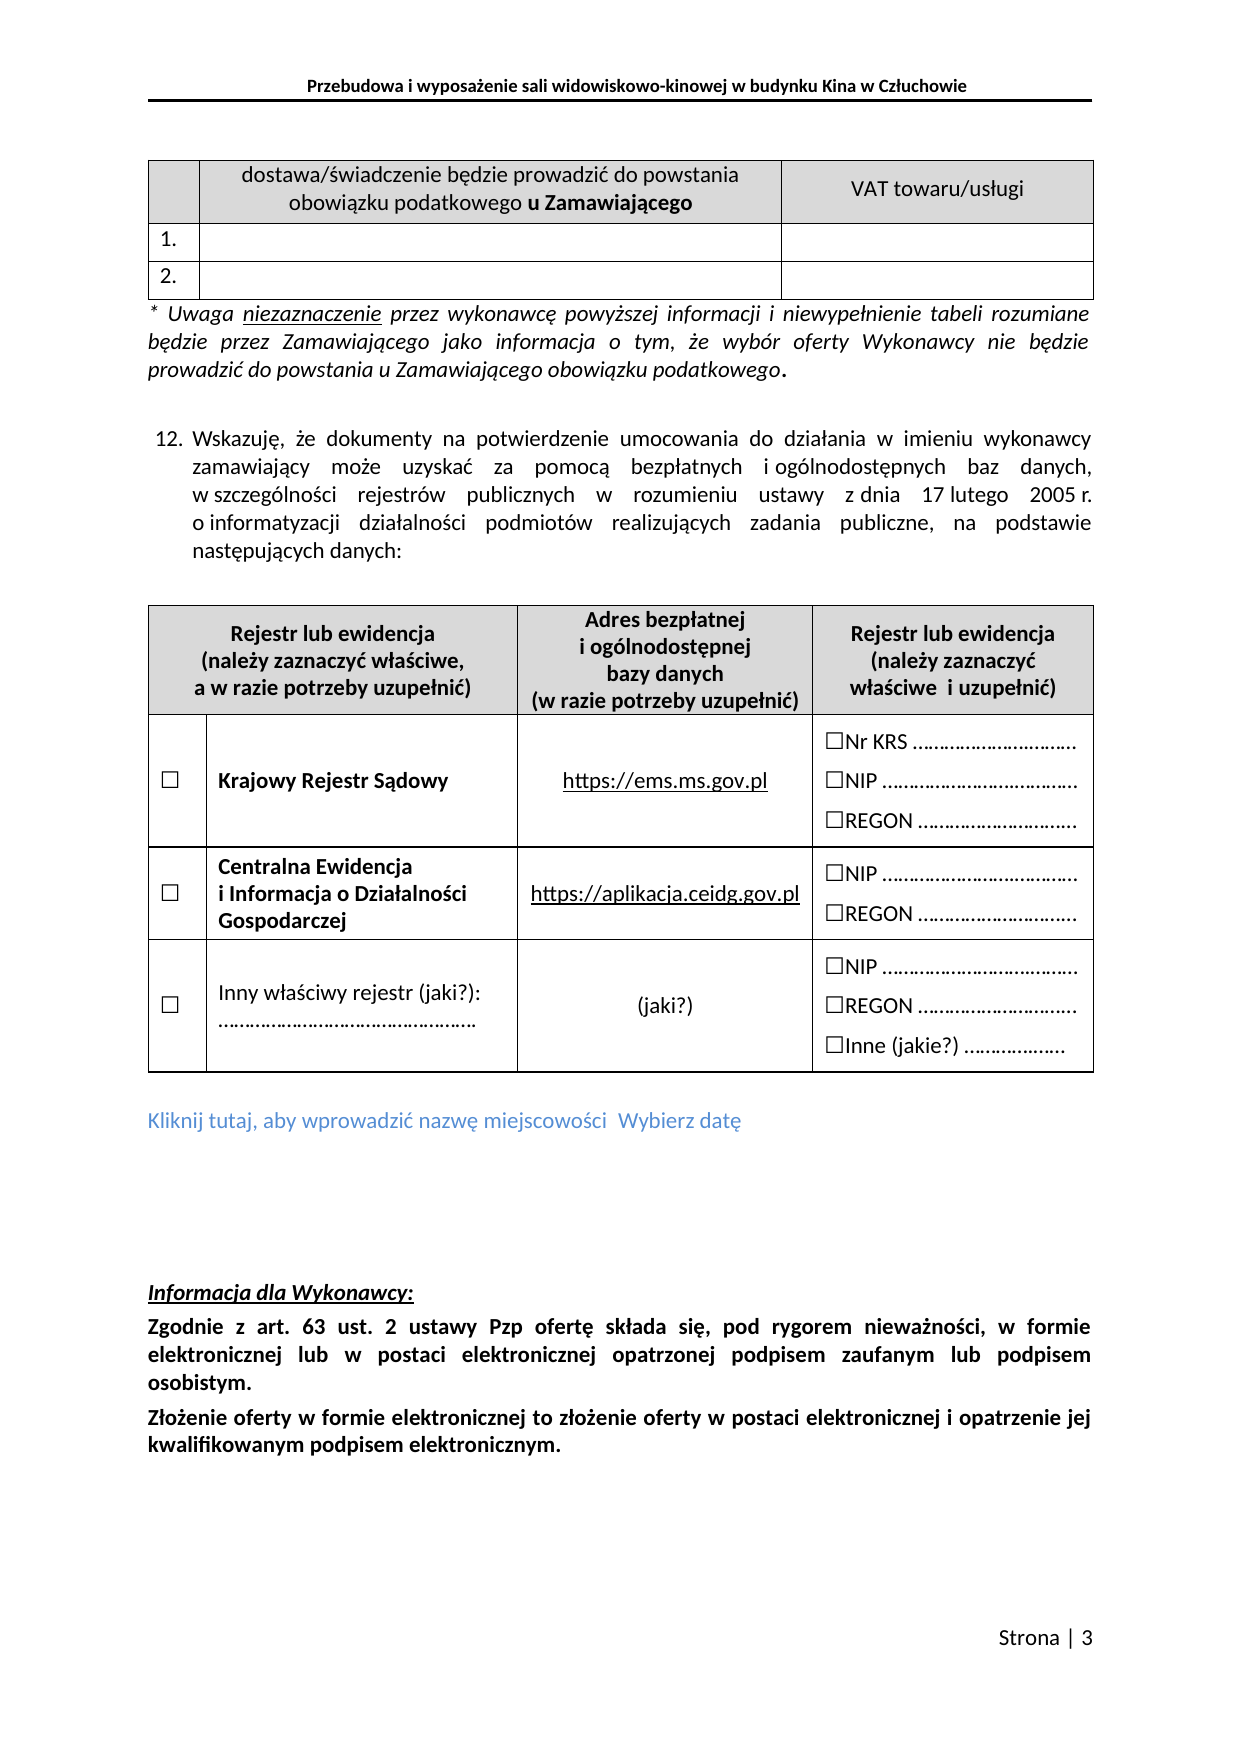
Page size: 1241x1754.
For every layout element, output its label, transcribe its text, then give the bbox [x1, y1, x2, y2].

table_cell [782, 224, 1093, 261]
table_cell 1. [149, 224, 199, 261]
table_cell Nr KRS ………………….……… NIP …………………….………… REGON ………………………... [813, 715, 1093, 846]
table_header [200, 161, 781, 223]
table_cell https://ems.ms.gov.pl [518, 715, 812, 846]
table_cell https://aplikacja.ceidg.gov.pl [518, 848, 812, 939]
table_cell [200, 224, 781, 261]
table_cell [782, 262, 1093, 298]
table_header Lp. [149, 161, 199, 223]
table_cell (jaki?) [518, 940, 812, 1071]
list Wskazuję, że dokumenty na potwierdzenie umocowania do działania w imieniu wykonawcy zamawiający może uzyskać za pomocą bezpłatnych i ogólnodostępnych baz danych, w szczególności rejestrów publicznych w rozumieniu ustawy z dnia 17 lutego 2005 r. o informatyzacji działalności podmiotów realizujących zadania publiczne, na podstawie następujących danych: [154, 424, 1092, 564]
table_cell Centralna Ewidencja i Informacja o Działalności Gospodarczej [207, 848, 517, 939]
table_header Rejestr lub ewidencja (należy zaznaczyć właściwe i uzupełnić) [813, 606, 1093, 714]
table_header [782, 161, 1093, 223]
text Zgodnie z art. 63 ust. 2 ustawy Pzp ofertę składa się, pod rygorem nieważności, w formie elektronicznej lub w postaci elektronicznej opatrzonej podpisem zaufanym lub podpisem osobistym. [148, 1312, 1092, 1396]
table_cell 2. [149, 262, 199, 298]
table_cell Inny właściwy rejestr (jaki?): …………………………………………. [207, 940, 517, 1071]
text Informacja dla Wykonawcy: [148, 1278, 1092, 1306]
text * Uwaga niezaznaczenie przez wykonawcę powyższej informacji i niewypełnienie tabeli rozumiane będzie przez Zamawiającego jako informacja o tym, że wybór oferty Wykonawcy nie będzie prowadzić do powstania u Zamawiającego obowiązku podatkowego. [148, 300, 1092, 383]
table_header Adres bezpłatnej i ogólnodostępnej bazy danych (w razie potrzeby uzupełnić) [518, 606, 812, 714]
table_cell [200, 262, 781, 298]
table_cell NIP ……………………….……… REGON ………………………... Inne (jakie?) ………….…… [813, 940, 1093, 1071]
table_header Rejestr lub ewidencja (należy zaznaczyć właściwe, a w razie potrzeby uzupełnić) [149, 606, 517, 714]
text Złożenie oferty w formie elektronicznej to złożenie oferty w postaci elektronicznej i opatrzenie jej kwalifikowanym podpisem elektronicznym. [148, 1403, 1092, 1459]
table_cell NIP …………………….………… REGON ………………………... [813, 848, 1093, 939]
table_cell Krajowy Rejestr Sądowy [207, 715, 517, 846]
